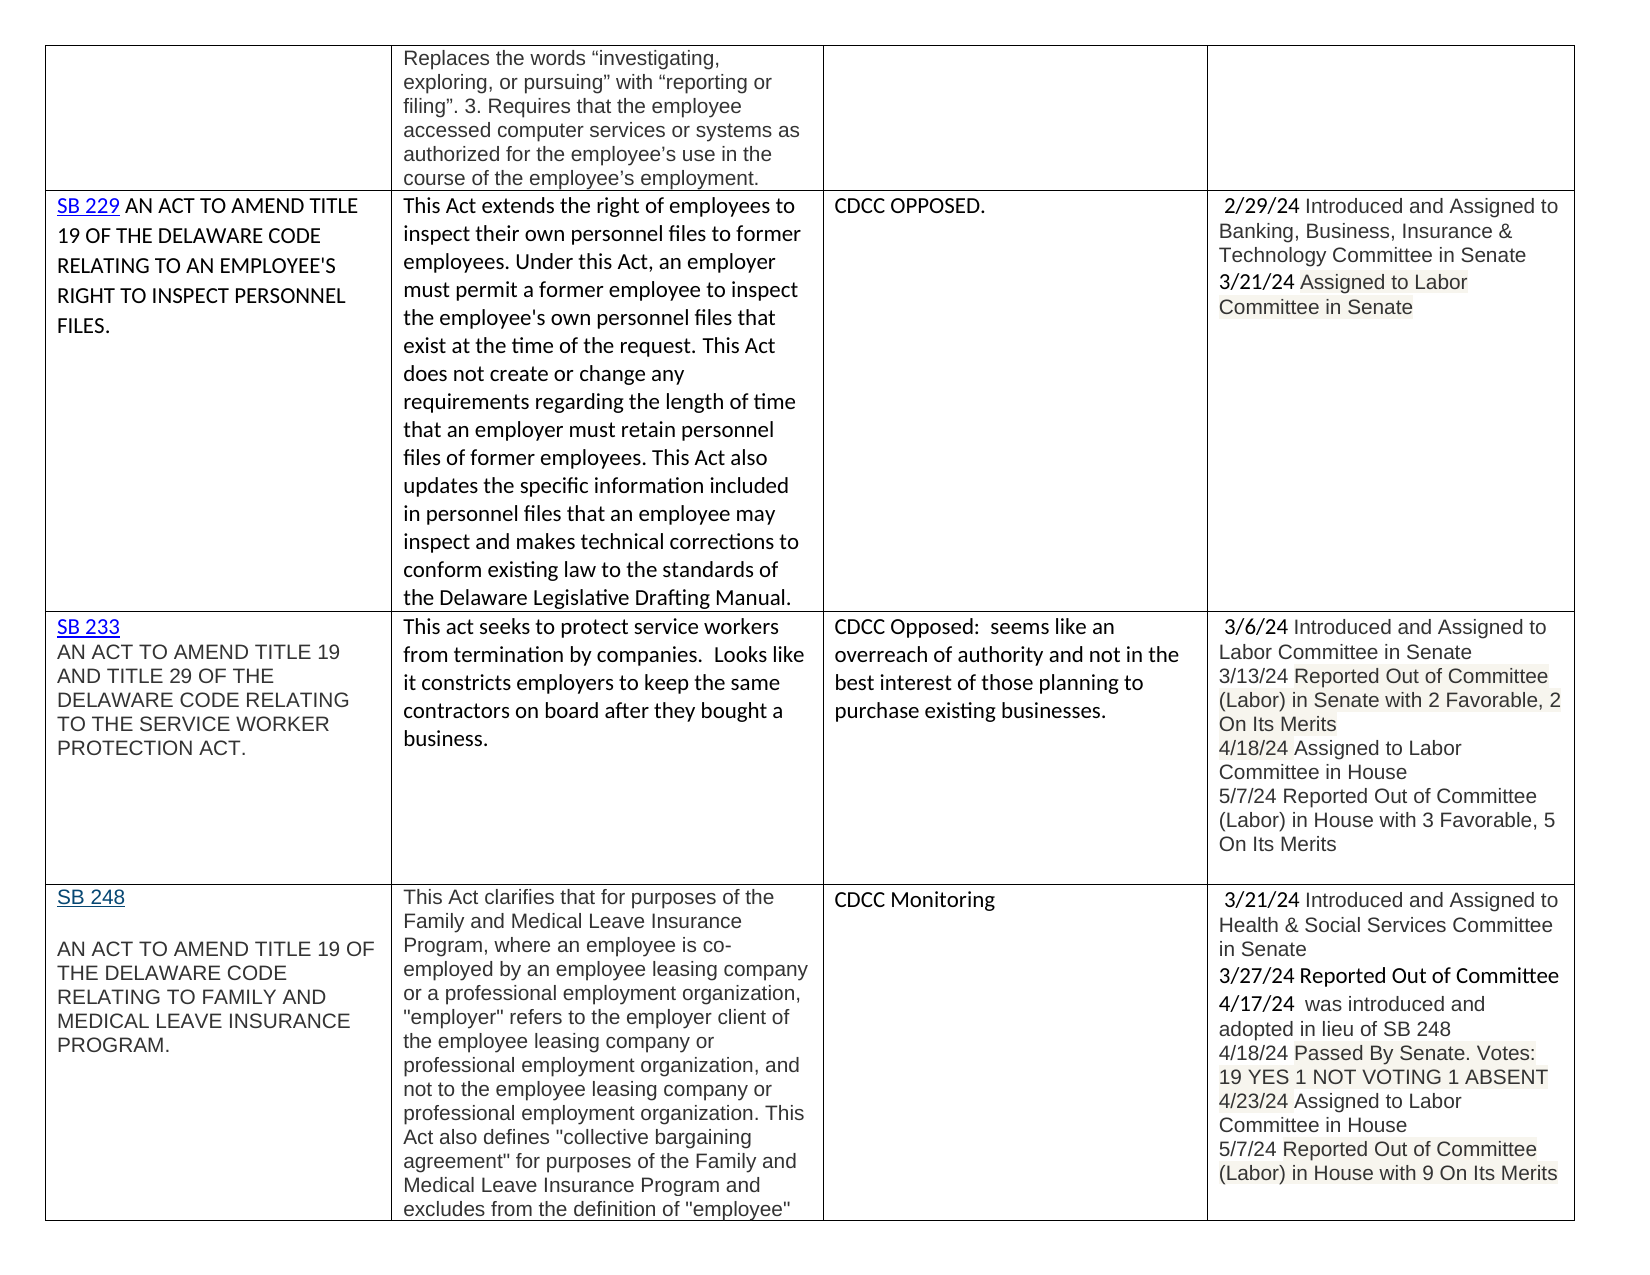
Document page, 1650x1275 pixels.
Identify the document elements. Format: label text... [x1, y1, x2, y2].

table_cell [1208, 46, 1574, 190]
table_cell SB 233 AN ACT TO AMEND TITLE 19 AND TITLE 29 OF THE DELAWARE CODE RELATING TO THE SERVICE WORKER PROTECTION ACT. [46, 612, 391, 884]
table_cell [46, 46, 391, 190]
table_cell This act seeks to protect service workers from termination by companies. Looks like it constricts employers to keep the same contractors on board after they bought a business. [392, 612, 823, 884]
table_cell CDCC Opposed: seems like an overreach of authority and not in the best interest of those planning to purchase existing businesses. [824, 612, 1207, 884]
table_cell CDCC Monitoring [824, 885, 1207, 1220]
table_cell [1208, 885, 1574, 1220]
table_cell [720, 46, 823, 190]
table_cell SB 229 AN ACT TO AMEND TITLE 19 OF THE DELAWARE CODE RELATING TO AN EMPLOYEE'S RIGHT TO INSPECT PERSONNEL FILES. [46, 191, 391, 611]
table_cell 3/6/24 Introduced and Assigned to Labor Committee in Senate 3/13/24 Reported Out of Committee (Labor) in Senate with 2 Favorable, 2 On Its Merits 4/18/24 Assigned to Labor Committee in House 5/7/24 Reported Out of Committee (Labor) in House with 3 Favorable, 5 On Its Merits [1208, 612, 1574, 884]
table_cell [824, 46, 1207, 190]
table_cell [46, 885, 391, 1220]
table_cell 2/29/24 Introduced and Assigned to Banking, Business, Insurance & Technology Committee in Senate 3/21/24 Assigned to Labor Committee in Senate [1208, 191, 1574, 611]
table_cell This Act extends the right of employees to inspect their own personnel files to former employees. Under this Act, an employer must permit a former employee to inspect the employee's own personnel files that exist at the time of the request. This Act does not create or change any requirements regarding the length of time that an employer must retain personnel files of former employees. This Act also updates the specific information included in personnel files that an employee may inspect and makes technical corrections to conform existing law to the standards of the Delaware Legislative Drafting Manual. [392, 191, 823, 611]
table_cell CDCC OPPOSED. [824, 191, 1207, 611]
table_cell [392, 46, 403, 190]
